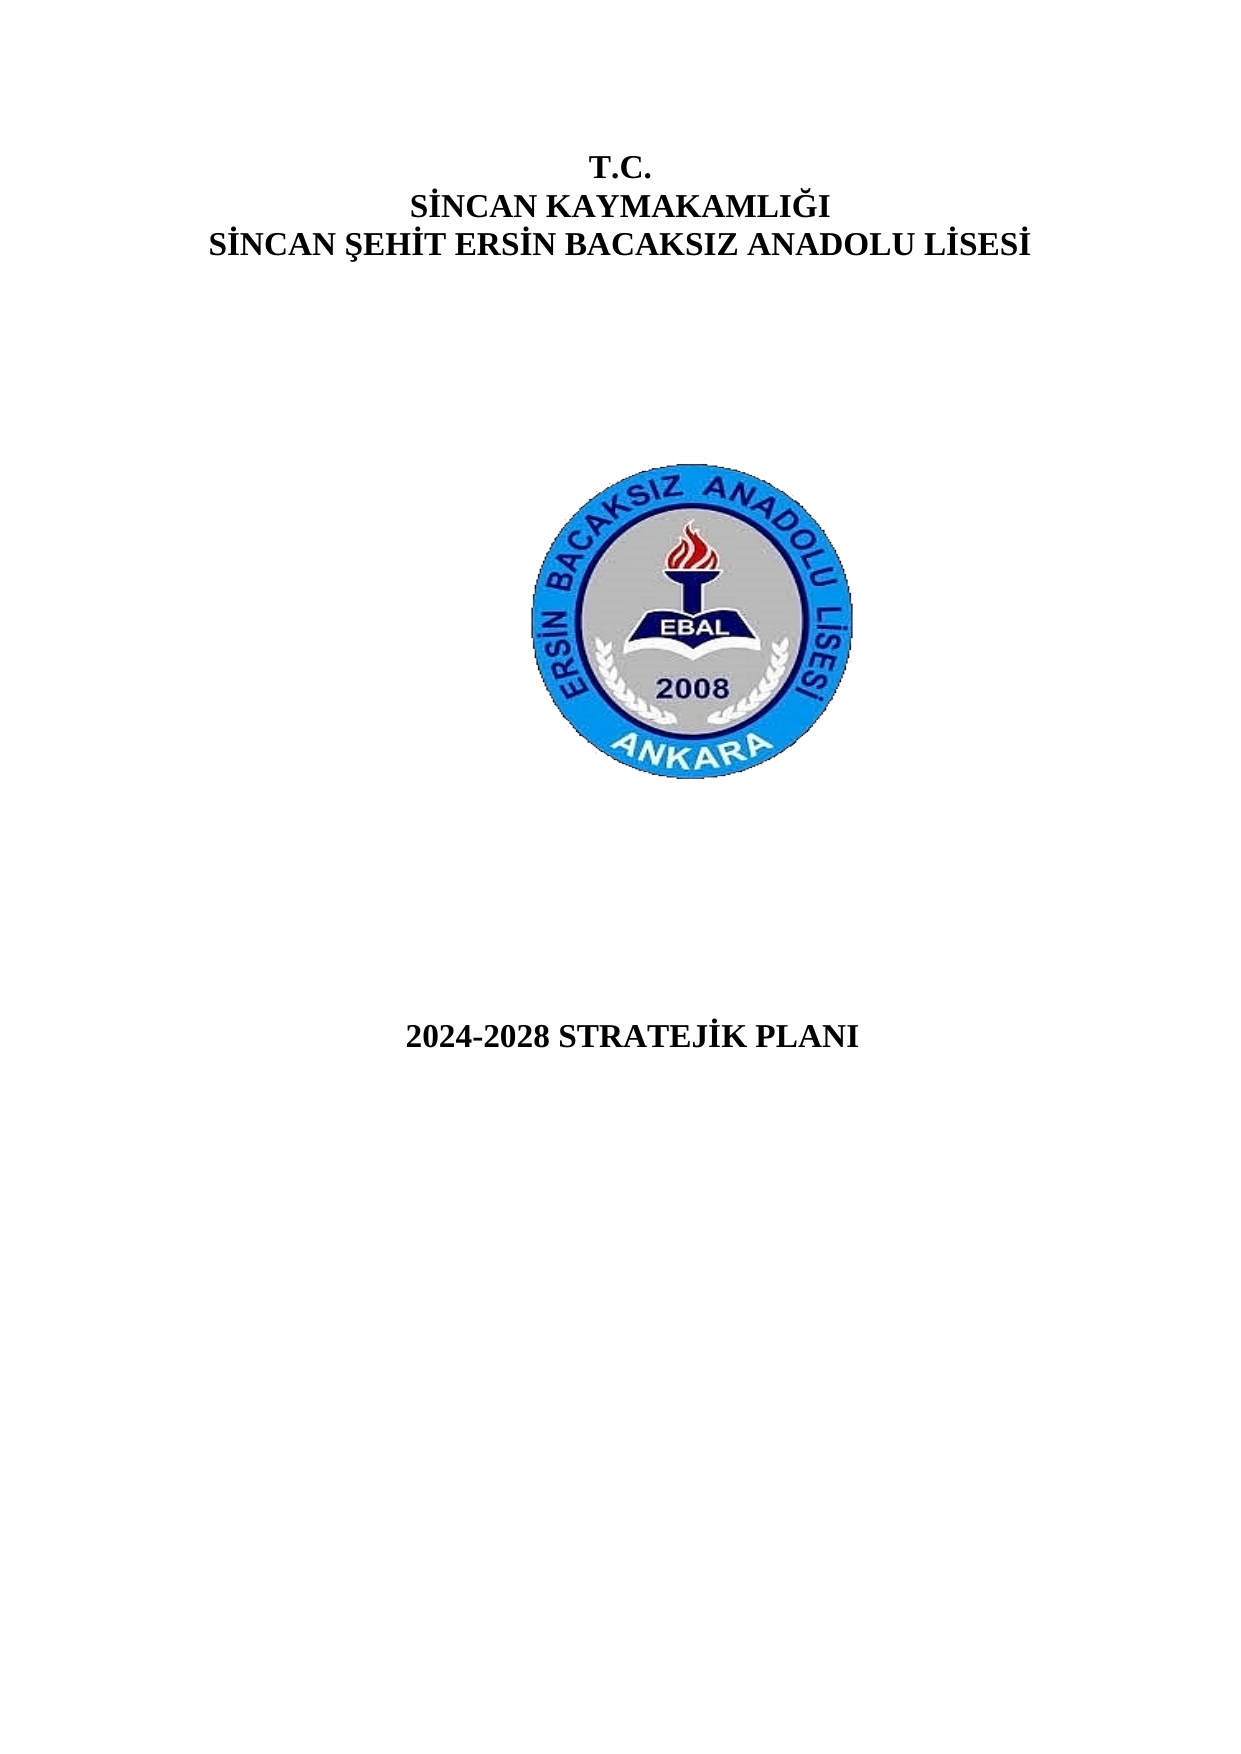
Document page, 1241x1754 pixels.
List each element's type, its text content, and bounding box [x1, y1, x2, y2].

text 2024-2028 STRATEJİK PLANI [148, 978, 1117, 1055]
text T.C. [148, 148, 1093, 186]
picture [147, 326, 1235, 916]
text SİNCAN KAYMAKAMLIĞI [148, 186, 1093, 224]
text SİNCAN ŞEHİT ERSİN BACAKSIZ ANADOLU LİSESİ [148, 224, 1093, 263]
